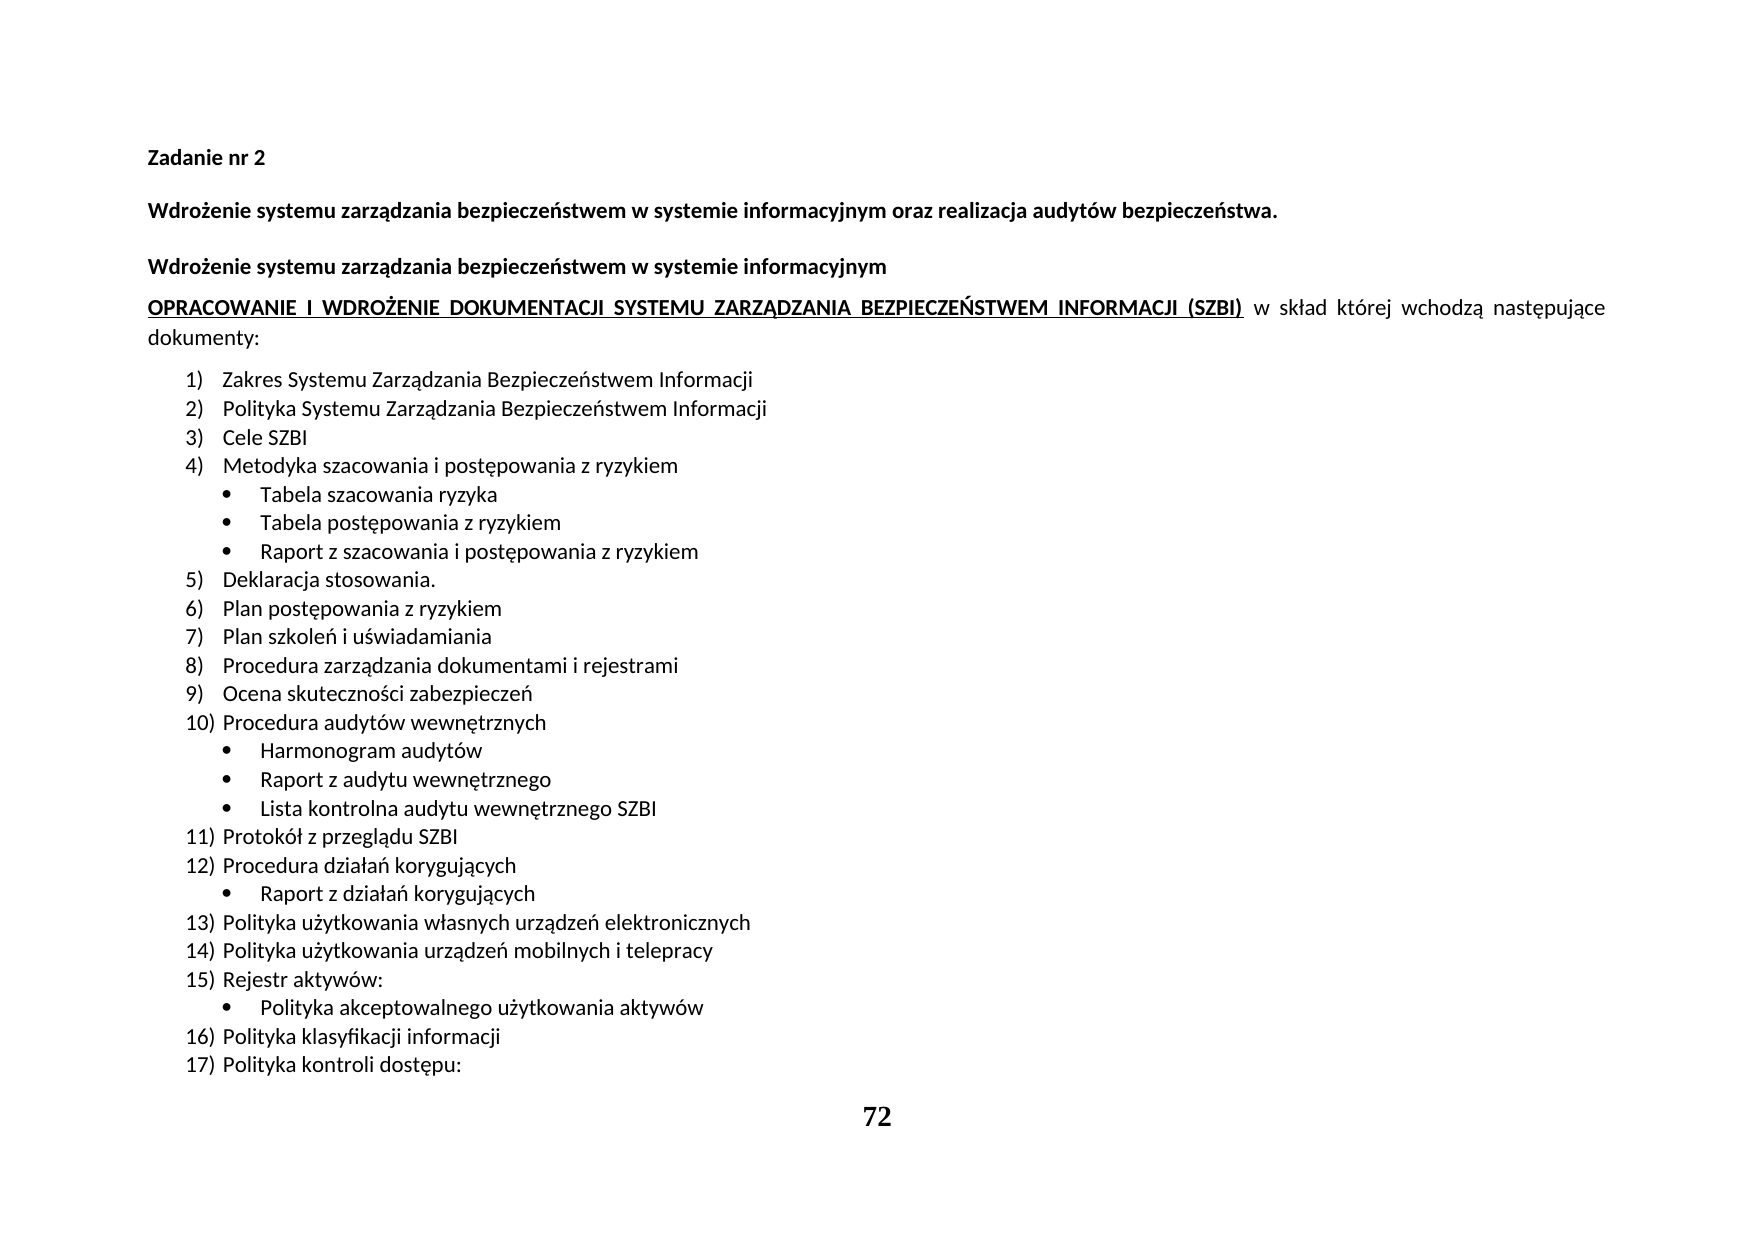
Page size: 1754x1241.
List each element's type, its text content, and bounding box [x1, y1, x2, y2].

list Rejestr aktywów: [185, 965, 1606, 993]
list Procedura działań korygujących [185, 851, 1606, 879]
list Polityka akceptowalnego użytkowania aktywów [223, 993, 1606, 1022]
list Ocena skuteczności zabezpieczeń [185, 679, 1606, 708]
list Protokół z przeglądu SZBI [185, 822, 1606, 850]
list Raport z działań korygujących [223, 879, 1606, 907]
subtitle Wdrożenie systemu zarządzania bezpieczeństwem w systemie informacyjnym oraz realizacja audytów bezpieczeństwa. [148, 196, 1606, 224]
list Polityka kontroli dostępu: [185, 1051, 1606, 1079]
list Polityka użytkowania własnych urządzeń elektronicznych [185, 908, 1606, 936]
list Cele SZBI [185, 423, 1606, 451]
subtitle Zadanie nr 2 [148, 143, 1606, 171]
list Tabela szacowania ryzyka [223, 480, 1606, 508]
list Deklaracja stosowania. [185, 565, 1606, 593]
list Procedura audytów wewnętrznych [185, 708, 1606, 736]
list Metodyka szacowania i postępowania z ryzykiem [185, 451, 1606, 479]
subtitle Wdrożenie systemu zarządzania bezpieczeństwem w systemie informacyjnym [148, 252, 1606, 280]
list Procedura zarządzania dokumentami i rejestrami [185, 651, 1606, 679]
list Tabela postępowania z ryzykiem [223, 508, 1606, 536]
list Zakres Systemu Zarządzania Bezpieczeństwem Informacji [185, 366, 1606, 394]
list Lista kontrolna audytu wewnętrznego SZBI [223, 794, 1606, 822]
list Raport z audytu wewnętrznego [223, 765, 1606, 793]
list Plan postępowania z ryzykiem [185, 594, 1606, 622]
list Polityka użytkowania urządzeń mobilnych i telepracy [185, 936, 1606, 964]
list Polityka klasyfikacji informacji [185, 1022, 1606, 1050]
list Polityka Systemu Zarządzania Bezpieczeństwem Informacji [185, 394, 1606, 422]
text OPRACOWANIE I WDROŻENIE DOKUMENTACJI SYSTEMU ZARZĄDZANIA BEZPIECZEŃSTWEM INFORMACJI (SZBI) w skład której wchodzą następujące dokumenty: [148, 293, 1606, 351]
list Harmonogram audytów [223, 737, 1606, 765]
list Raport z szacowania i postępowania z ryzykiem [223, 537, 1606, 565]
list Plan szkoleń i uświadamiania [185, 622, 1606, 651]
